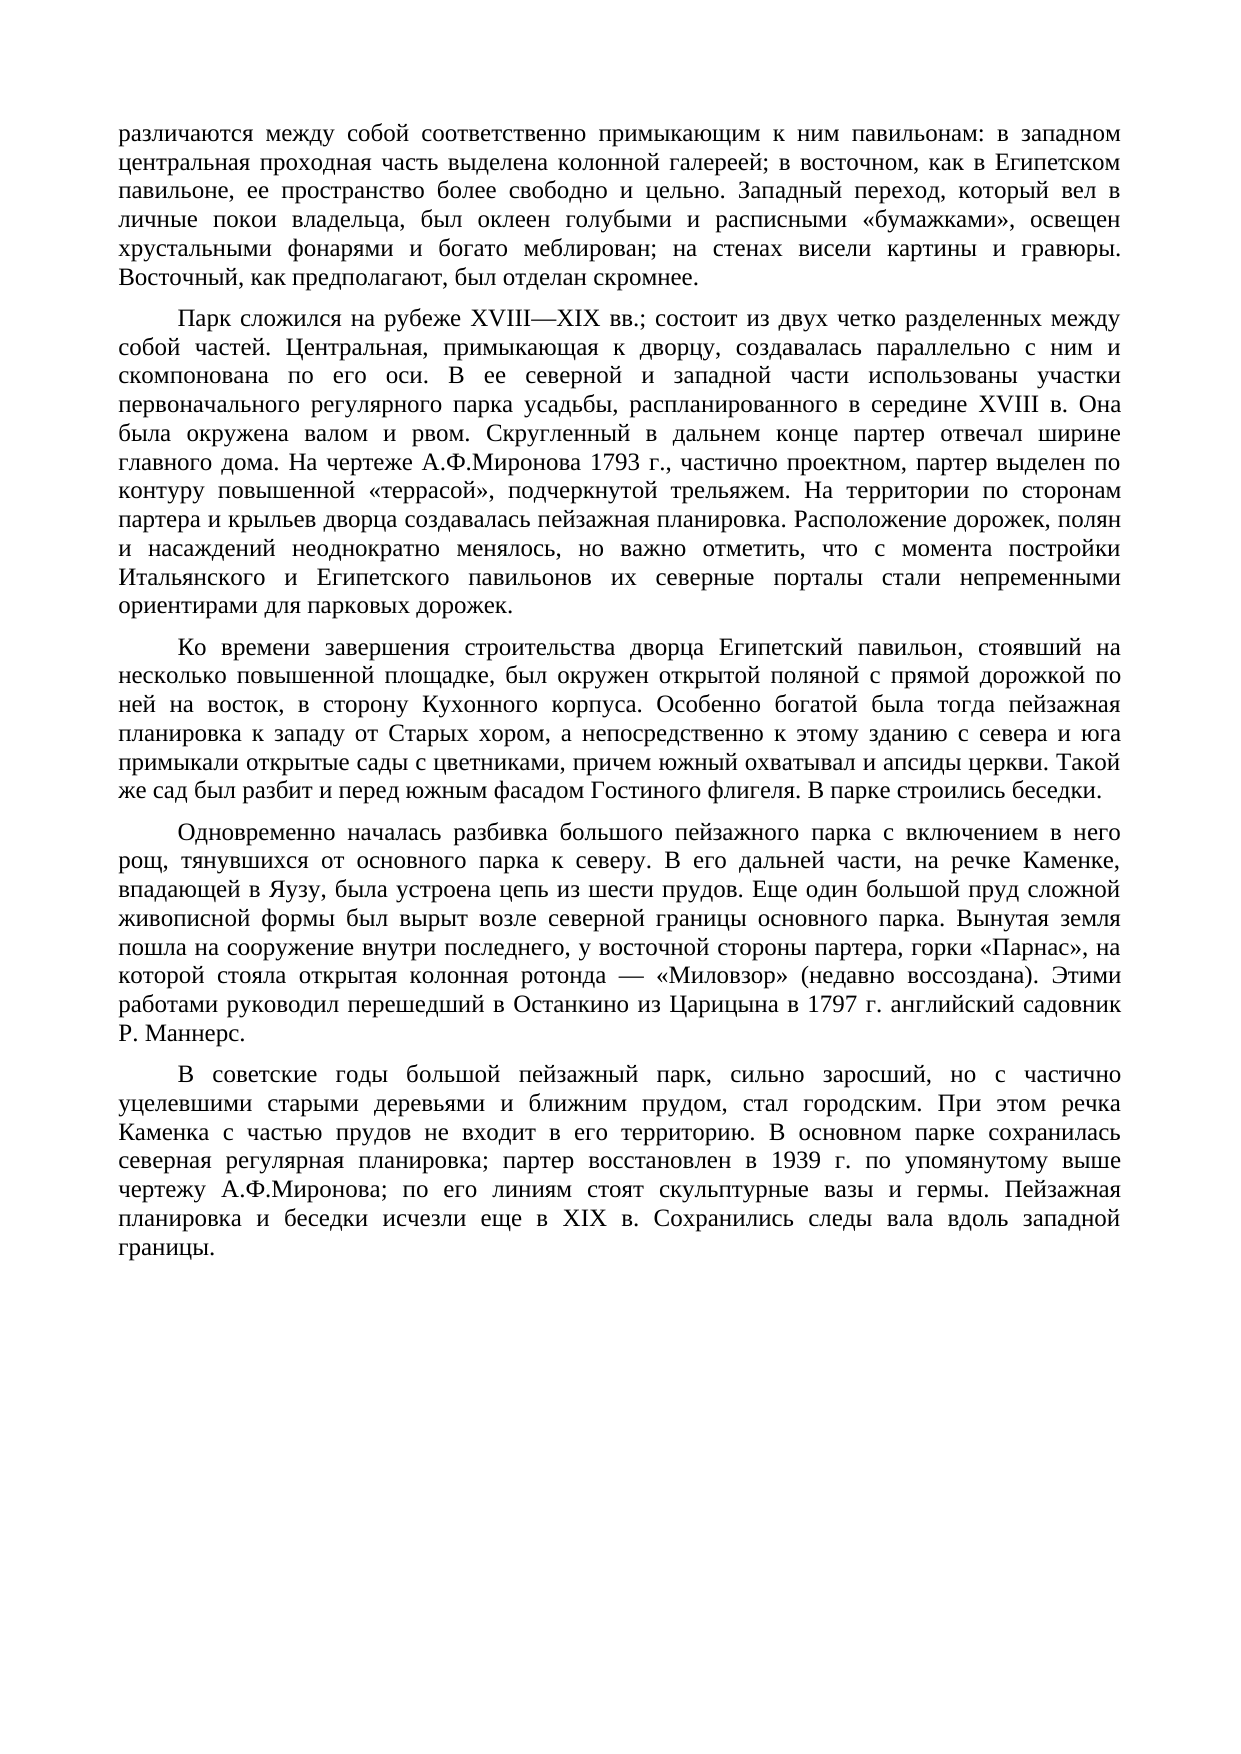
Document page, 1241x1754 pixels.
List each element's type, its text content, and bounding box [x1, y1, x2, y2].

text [118, 118, 1122, 291]
text В советские годы большой пейзажный парк, сильно заросший, но с частично уцелевшими старыми деревьями и ближним прудом, стал городским. При этом речка Каменка с частью прудов не входит в его территорию. В основном парке сохранилась северная регулярная планировка; партер восстановлен в 1939 г. по упомянутому выше чертежу А.Ф.Миронова; по его линиям стоят скульптурные вазы и гермы. Пейзажная планировка и беседки исчезли еще в XIX в. Сохранились следы вала вдоль западной границы. [118, 1059, 1122, 1261]
text Одновременно началась разбивка большого пейзажного парка с включением в него рощ, тянувшихся от основного парка к северу. В его дальней части, на речке Каменке, впадающей в Яузу, была устроена цепь из шести прудов. Еще один большой пруд сложной живописной формы был вырыт возле северной границы основного парка. Вынутая земля пошла на сооружение внутри последнего, у восточной стороны партера, горки «Парнас», на которой стояла открытая колонная ротонда — «Миловзор» (недавно воссоздана). Этими работами руководил перешедший в Останкино из Царицына в 1797 г. английский садовник Р. Маннерс. [118, 817, 1122, 1047]
text Парк сложился на рубеже XVIII—XIX вв.; состоит из двух четко разделенных между собой частей. Центральная, примыкающая к дворцу, создавалась параллельно с ним и скомпонована по его оси. В ее северной и западной части использованы участки первоначального регулярного парка усадьбы, распланированного в середине XVIII в. Она была окружена валом и рвом. Скругленный в дальнем конце партер отвечал ширине главного дома. На чертеже А.Ф.Миронова 1793 г., частично проектном, партер выделен по контуру повышенной «террасой», подчеркнутой трельяжем. На территории по сторонам партера и крыльев дворца создавалась пейзажная планировка. Расположение дорожек, полян и насаждений неоднократно менялось, но важно отметить, что с момента постройки Итальянского и Египетского павильонов их северные порталы стали непременными ориентирами для парковых дорожек. [118, 303, 1122, 619]
text Ко времени завершения строительства дворца Египетский павильон, стоявший на несколько повышенной площадке, был окружен открытой поляной с прямой дорожкой по ней на восток, в сторону Кухонного корпуса. Особенно богатой была тогда пейзажная планировка к западу от Старых хором, а непосредственно к этому зданию с севера и юга примыкали открытые сады с цветниками, причем южный охватывал и апсиды церкви. Такой же сад был разбит и перед южным фасадом Гостиного флигеля. В парке строились беседки. [118, 632, 1122, 804]
